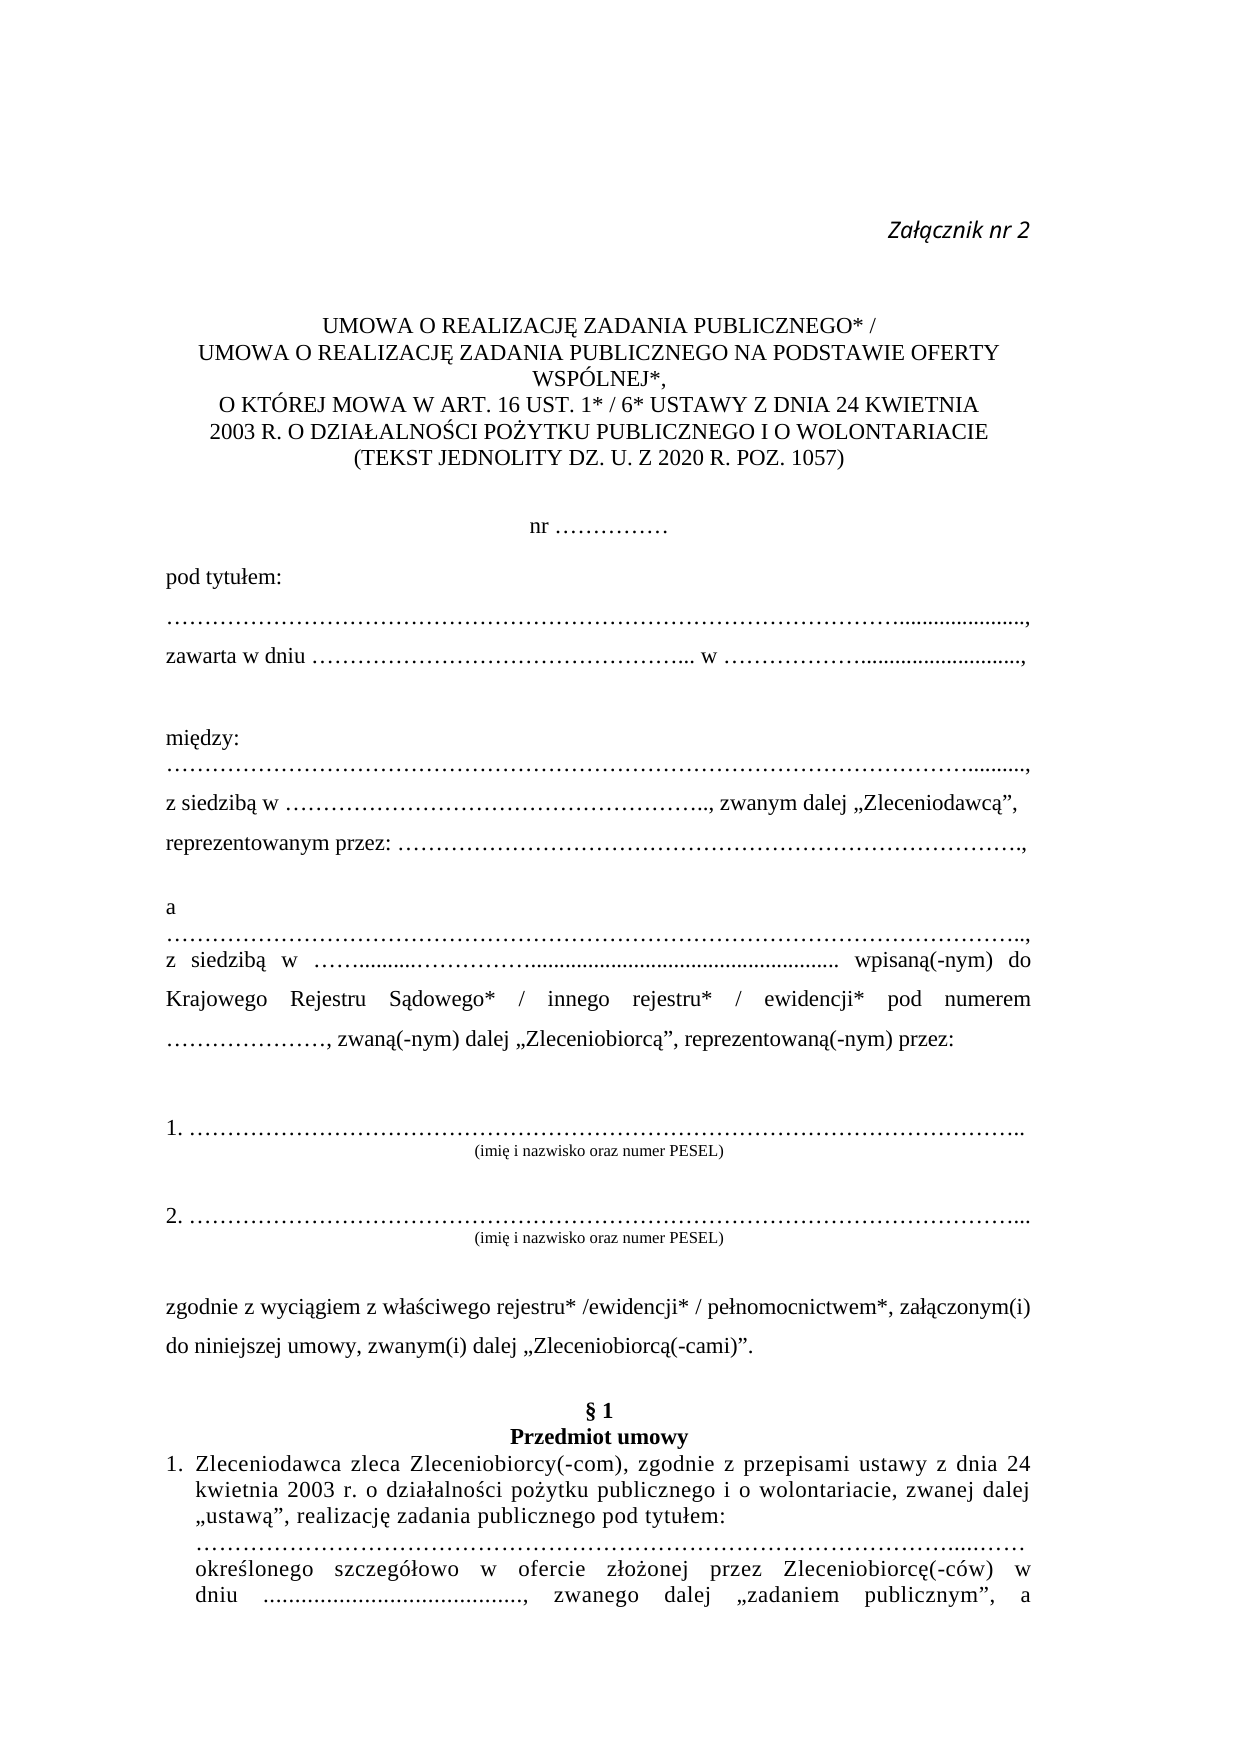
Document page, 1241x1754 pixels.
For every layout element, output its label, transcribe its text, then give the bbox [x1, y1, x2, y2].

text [195, 1529, 1032, 1608]
text a [166, 893, 1032, 920]
text z siedzibą w ……..........……………...................................................... wpisaną(-nym) do Krajowego Rejestru Sądowego* / innego rejestru* / ewidencji* pod numerem …………………, zwaną(-nym) dalej „Zleceniobiorcą”, reprezentowaną(-nym) przez: [166, 946, 1032, 1051]
text między: [166, 723, 1032, 750]
text § 1 [166, 1397, 1032, 1423]
text nr …………… [166, 512, 1032, 538]
text WSPÓLNEJ*, [166, 365, 1032, 391]
text ……………………………………………………………………………………......................, [166, 603, 1032, 629]
text (TEKST JEDNOLITY DZ. U. Z 2020 R. POZ. 1057) [166, 444, 1032, 470]
text (imię i nazwisko oraz numer PESEL) [166, 1141, 1032, 1160]
text 2. ………………………………………………………………………………………………... [166, 1202, 1032, 1228]
text pod tytułem: [166, 563, 1032, 590]
text 1. Zleceniodawca zleca Zleceniobiorcy(-com), zgodnie z przepisami ustawy z dnia 24 kwietnia 2003 r. o działalności pożytku publicznego i o wolontariacie, zwanej dalej „ustawą”, realizację zadania publicznego pod tytułem: [166, 1450, 1032, 1529]
text reprezentowanym przez: ………………………………………………………………………., [166, 829, 1032, 855]
text 2003 R. O DZIAŁALNOŚCI POŻYTKU PUBLICZNEGO I O WOLONTARIACIE [166, 418, 1032, 444]
text z siedzibą w ……………………………………………….., zwanym dalej „Zleceniodawcą”, [166, 789, 1032, 816]
text UMOWA O REALIZACJĘ ZADANIA PUBLICZNEGO* / [166, 312, 1032, 339]
text Załącznik nr 2 [163, 214, 1032, 246]
text zgodnie z wyciągiem z właściwego rejestru* /ewidencji* / pełnomocnictwem*, załączonym(i) do niniejszej umowy, zwanym(i) dalej „Zleceniobiorcą(-cami)”. [166, 1293, 1032, 1359]
text 1. ……………………………………………………………………………………………….. [166, 1114, 1032, 1141]
text …………………………………………………………………………………………….........., [166, 750, 1032, 776]
text ………………………………………………………………………………………………….., [166, 920, 1032, 946]
text (imię i nazwisko oraz numer PESEL) [166, 1228, 1032, 1247]
text O KTÓREJ MOWA W ART. 16 UST. 1* / 6* USTAWY Z DNIA 24 KWIETNIA [166, 391, 1032, 418]
text Przedmiot umowy [166, 1423, 1032, 1450]
text UMOWA O REALIZACJĘ ZADANIA PUBLICZNEGO NA PODSTAWIE OFERTY [166, 339, 1032, 365]
text zawarta w dniu …………………………………………... w ………………............................, [166, 642, 1032, 669]
